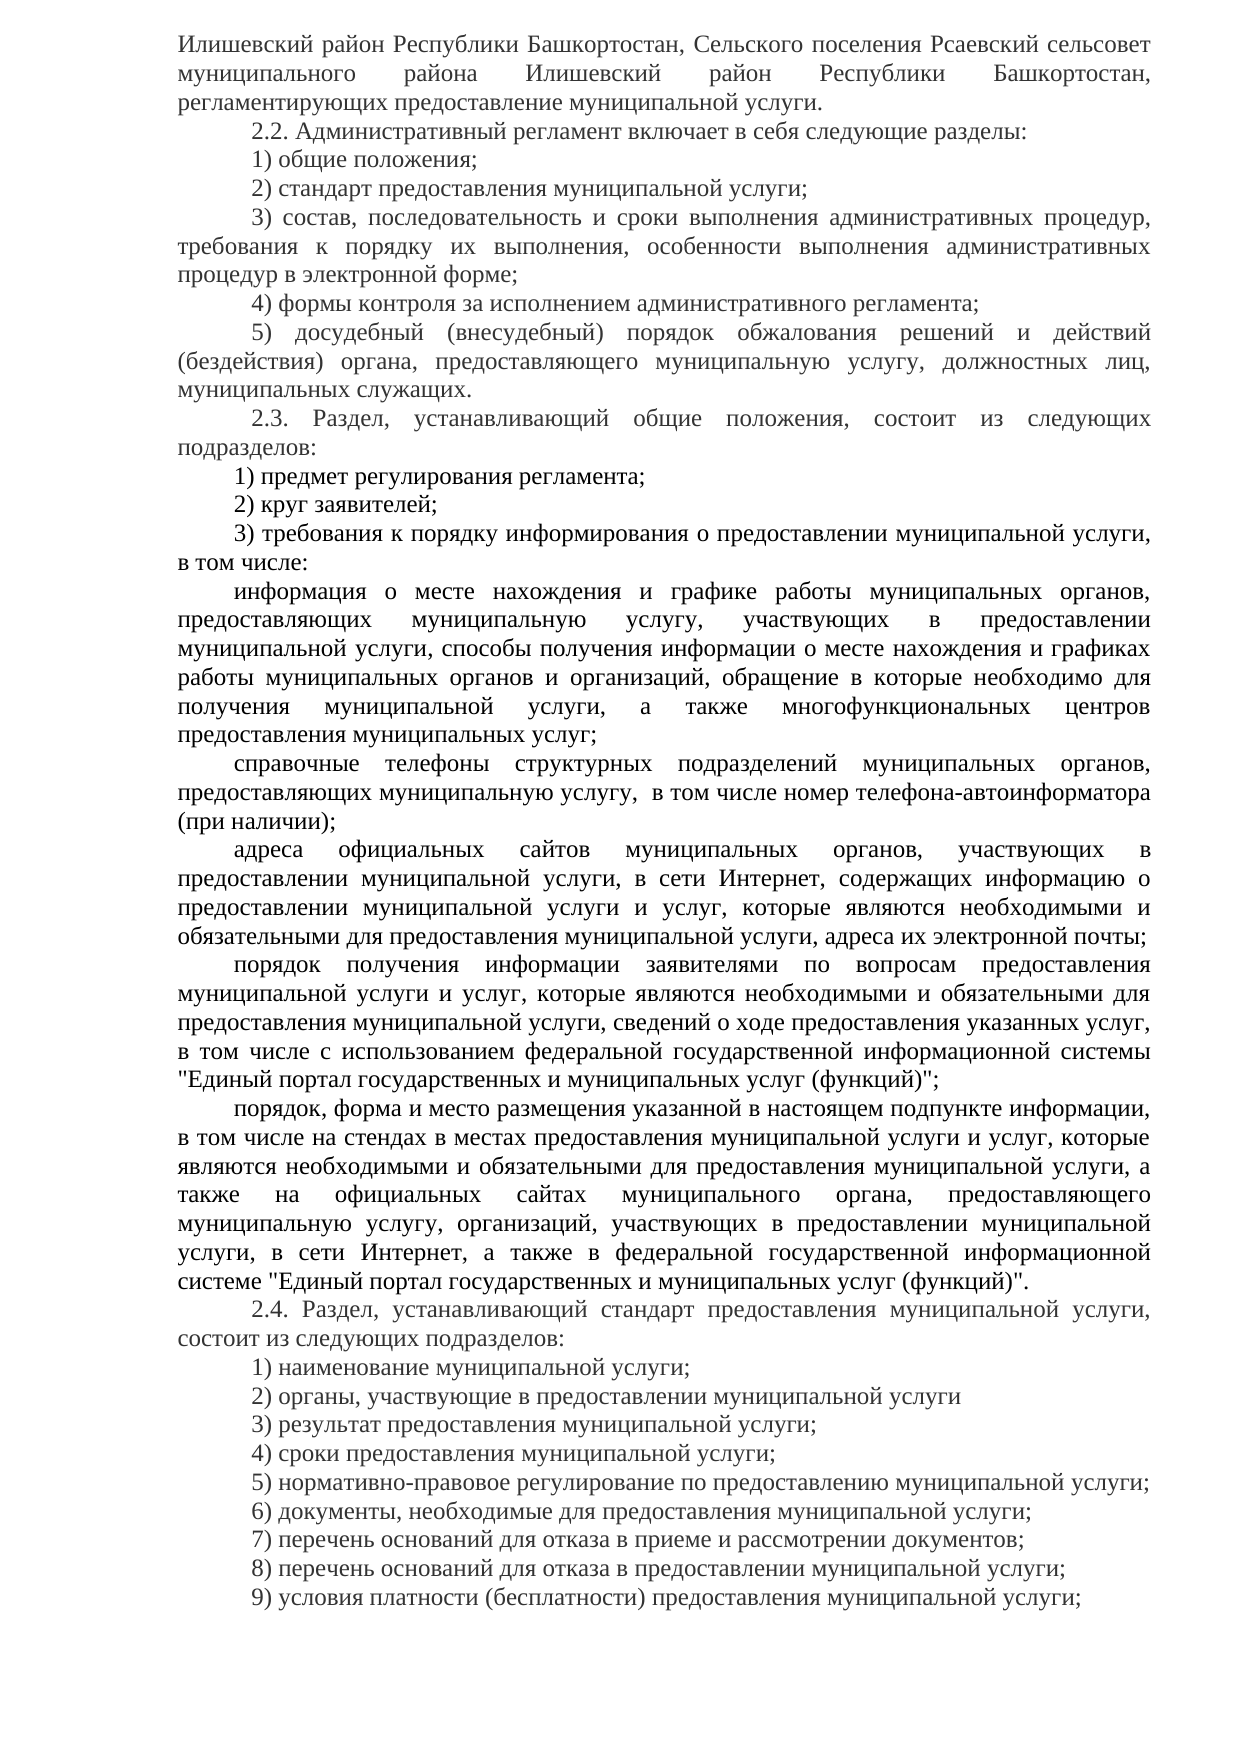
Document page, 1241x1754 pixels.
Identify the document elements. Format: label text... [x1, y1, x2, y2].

text 2.3. Раздел, устанавливающий общие положения, состоит из следующих подразделов: [177, 403, 1152, 461]
text 3) требования к порядку информирования о предоставлении муниципальной услуги, в том числе: [177, 518, 1152, 576]
text 2) органы, участвующие в предоставлении муниципальной услуги [177, 1381, 1152, 1409]
text 1) общие положения; [177, 144, 1152, 173]
text 6) документы, необходимые для предоставления муниципальной услуги; [177, 1496, 1152, 1524]
text 2.4. Раздел, устанавливающий стандарт предоставления муниципальной услуги, состоит из следующих подразделов: [177, 1294, 1152, 1352]
text адреса официальных сайтов муниципальных органов, участвующих в предоставлении муниципальной услуги, в сети Интернет, содержащих информацию о предоставлении муниципальной услуги и услуг, которые являются необходимыми и обязательными для предоставления муниципальной услуги, адреса их электронной почты; [177, 834, 1152, 949]
text 1) предмет регулирования регламента; [177, 461, 1152, 489]
text 2.2. Административный регламент включает в себя следующие разделы: [177, 116, 1152, 144]
text 3) результат предоставления муниципальной услуги; [177, 1409, 1152, 1438]
text 3) состав, последовательность и сроки выполнения административных процедур, требования к порядку их выполнения, особенности выполнения административных процедур в электронной форме; [177, 202, 1152, 288]
text справочные телефоны структурных подразделений муниципальных органов, предоставляющих муниципальную услугу, в том числе номер телефона-автоинформатора (при наличии); [177, 748, 1152, 834]
text 7) перечень оснований для отказа в приеме и рассмотрении документов; [177, 1524, 1152, 1553]
text порядок получения информации заявителями по вопросам предоставления муниципальной услуги и услуг, которые являются необходимыми и обязательными для предоставления муниципальной услуги, сведений о ходе предоставления указанных услуг, в том числе с использованием федеральной государственной информационной системы "Единый портал государственных и муниципальных услуг (функций)"; [177, 949, 1152, 1093]
text 1) наименование муниципальной услуги; [177, 1352, 1152, 1381]
text 4) формы контроля за исполнением административного регламента; [177, 288, 1152, 317]
text 8) перечень оснований для отказа в предоставлении муниципальной услуги; [177, 1553, 1152, 1582]
text 4) сроки предоставления муниципальной услуги; [177, 1438, 1152, 1467]
text информация о месте нахождения и графике работы муниципальных органов, предоставляющих муниципальную услугу, участвующих в предоставлении муниципальной услуги, способы получения информации о месте нахождения и графиках работы муниципальных органов и организаций, обращение в которые необходимо для получения муниципальной услуги, а также многофункциональных центров предоставления муниципальных услуг; [177, 576, 1152, 748]
text 2) круг заявителей; [177, 489, 1152, 518]
text 9) условия платности (бесплатности) предоставления муниципальной услуги; [177, 1582, 1152, 1611]
text 5) нормативно-правовое регулирование по предоставлению муниципальной услуги; [177, 1467, 1152, 1496]
text порядок, форма и место размещения указанной в настоящем подпункте информации, в том числе на стендах в местах предоставления муниципальной услуги и услуг, которые являются необходимыми и обязательными для предоставления муниципальной услуги, а также на официальных сайтах муниципального органа, предоставляющего муниципальную услугу, организаций, участвующих в предоставлении муниципальной услуги, в сети Интернет, а также в федеральной государственной информационной системе "Единый портал государственных и муниципальных услуг (функций)". [177, 1093, 1152, 1294]
text 5) досудебный (внесудебный) порядок обжалования решений и действий (бездействия) органа, предоставляющего муниципальную услугу, должностных лиц, муниципальных служащих. [177, 317, 1152, 403]
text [177, 29, 1152, 116]
text 2) стандарт предоставления муниципальной услуги; [177, 173, 1152, 202]
